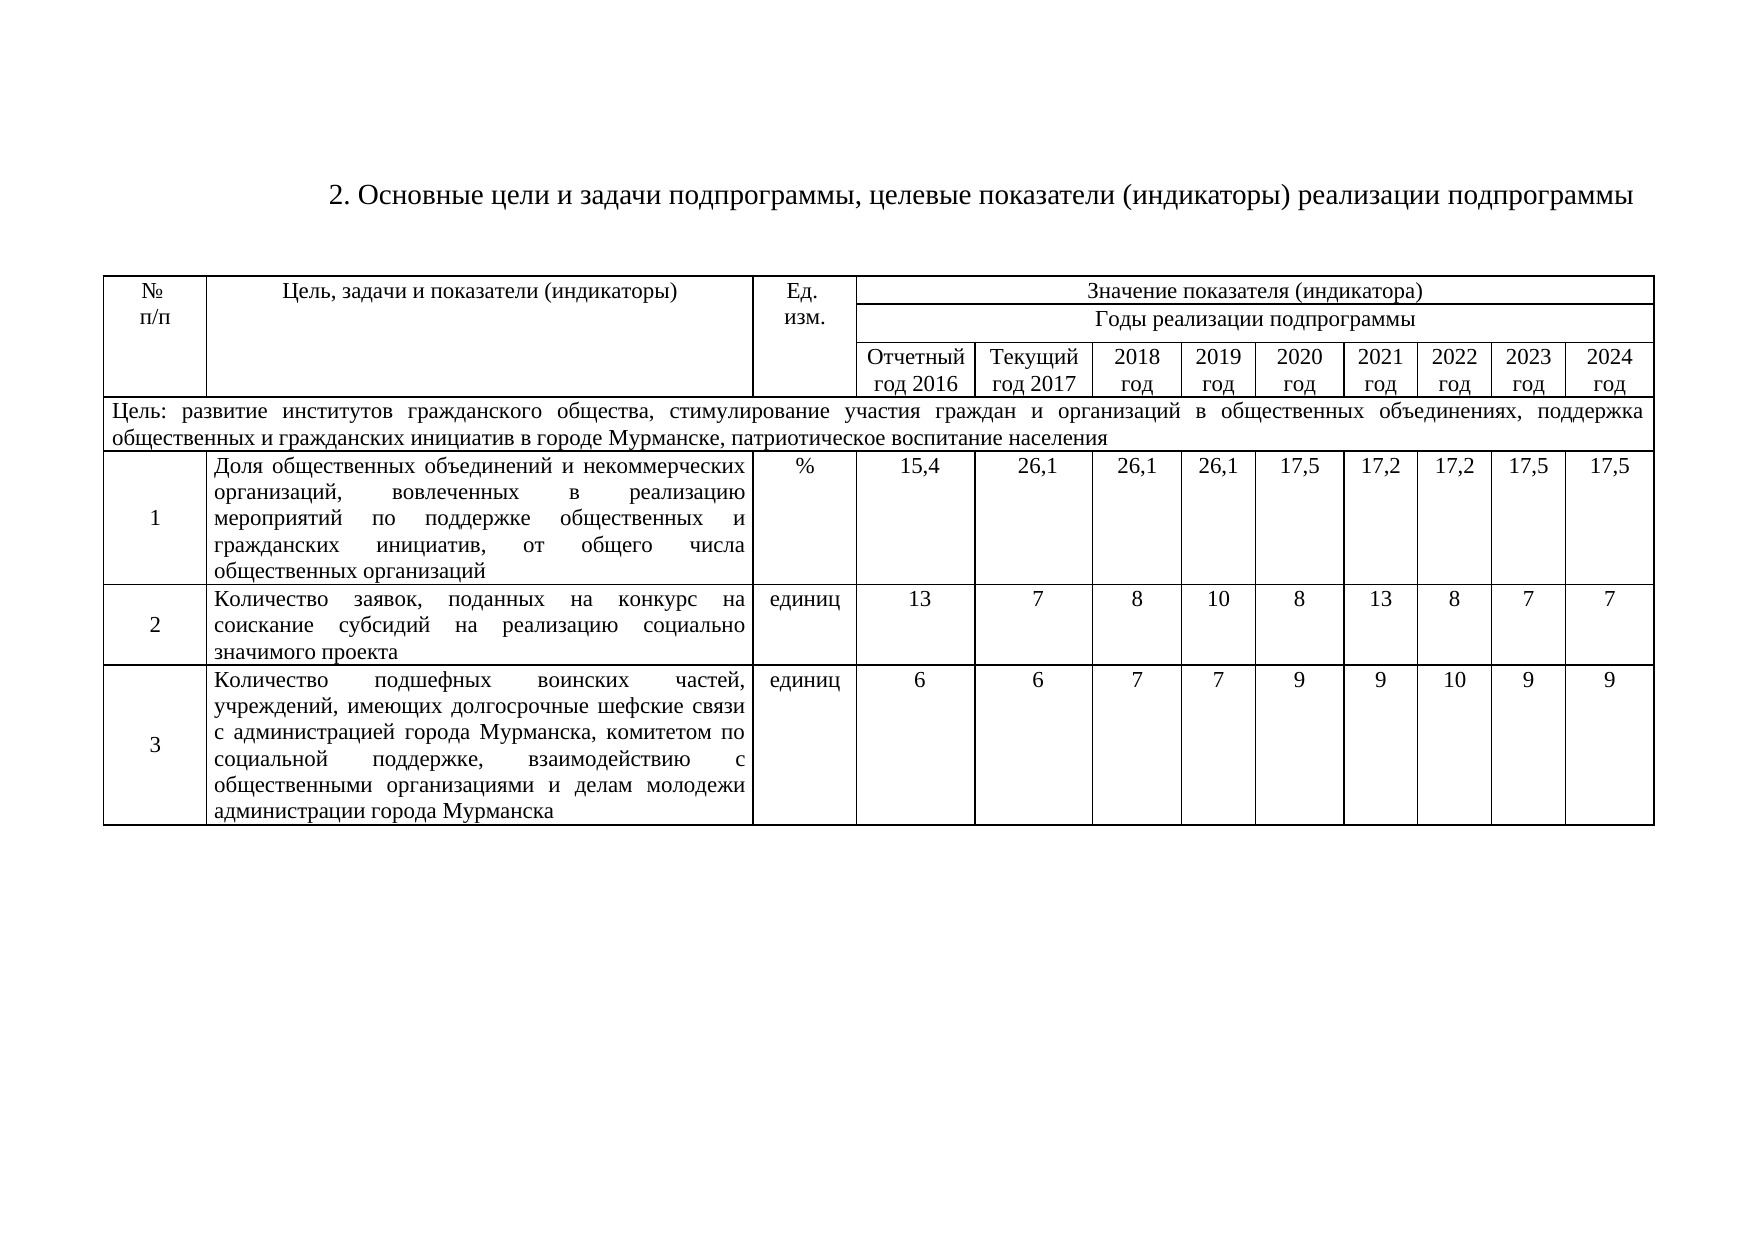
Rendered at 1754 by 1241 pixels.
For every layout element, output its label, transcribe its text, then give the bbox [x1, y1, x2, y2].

table_cell 17,5 [1492, 452, 1565, 583]
table_cell 1 [104, 452, 206, 583]
table_cell 2021 год [1345, 343, 1417, 396]
table_cell 8 [1093, 585, 1181, 664]
table_cell 3 [104, 666, 206, 824]
table_cell 8 [1418, 585, 1491, 664]
table_cell 2024 год [1566, 343, 1653, 396]
table_header № п/п [104, 277, 206, 396]
table_cell Количество подшефных воинских частей, учреждений, имеющих долгосрочные шефские связи с администрацией города Мурманска, комитетом по социальной поддержке, взаимодействию с общественными организациями и делам молодежи администрации города Мурманска [207, 666, 752, 824]
table_cell 13 [857, 585, 974, 664]
table_cell 7 [1093, 666, 1181, 824]
table_cell Доля общественных объединений и некоммерческих организаций, вовлеченных в реализацию мероприятий по поддержке общественных и гражданских инициатив, от общего числа общественных организаций [207, 452, 752, 583]
table_cell 2 [104, 585, 206, 664]
table_header Цель, задачи и показатели (индикаторы) [207, 277, 752, 396]
table_cell 26,1 [1182, 452, 1255, 583]
table_cell Текущий год 2017 [976, 343, 1092, 396]
table_cell Количество заявок, поданных на конкурс на соискание субсидий на реализацию социально значимого проекта [207, 585, 752, 664]
table_cell 7 [1492, 585, 1565, 664]
table_cell 26,1 [976, 452, 1092, 583]
table_cell 7 [1182, 666, 1255, 824]
table_cell 17,2 [1418, 452, 1491, 583]
table_cell 7 [1566, 585, 1653, 664]
table_cell 8 [1256, 585, 1343, 664]
table_cell 2018 год [1093, 343, 1181, 396]
table_cell 13 [1345, 585, 1417, 664]
table_cell % [754, 452, 856, 583]
table_cell 2019 год [1182, 343, 1255, 396]
table_cell 17,5 [1256, 452, 1343, 583]
table_cell 17,2 [1345, 452, 1417, 583]
table_cell 26,1 [1093, 452, 1181, 583]
table_cell 15,4 [857, 452, 974, 583]
table_cell Цель: развитие институтов гражданского общества, стимулирование участия граждан и организаций в общественных объединениях, поддержка общественных и гражданских инициатив в городе Мурманске, патриотическое воспитание населения [104, 398, 1653, 450]
table_cell 7 [976, 585, 1092, 664]
text 2. Основные цели и задачи подпрограммы, целевые показатели (индикаторы) реализации подпрограммы [223, 177, 1665, 211]
table_cell 9 [1492, 666, 1565, 824]
table_cell 2022 год [1418, 343, 1491, 396]
table_cell 9 [1345, 666, 1417, 824]
table_cell Годы реализации подпрограммы [857, 305, 1653, 342]
table_cell 9 [1256, 666, 1343, 824]
table_cell 10 [1182, 585, 1255, 664]
table_cell 6 [857, 666, 974, 824]
table_header Ед. изм. [754, 277, 856, 396]
table_cell 6 [976, 666, 1092, 824]
table_cell 17,5 [1566, 452, 1653, 583]
table_header Значение показателя (индикатора) [857, 277, 1653, 303]
table_cell единиц [754, 585, 856, 664]
table_cell 2023 год [1492, 343, 1565, 396]
table_cell 9 [1566, 666, 1653, 824]
table_cell Отчетный год 2016 [857, 343, 974, 396]
table_cell 2020 год [1256, 343, 1343, 396]
table_cell 10 [1418, 666, 1491, 824]
table_cell единиц [754, 666, 856, 824]
